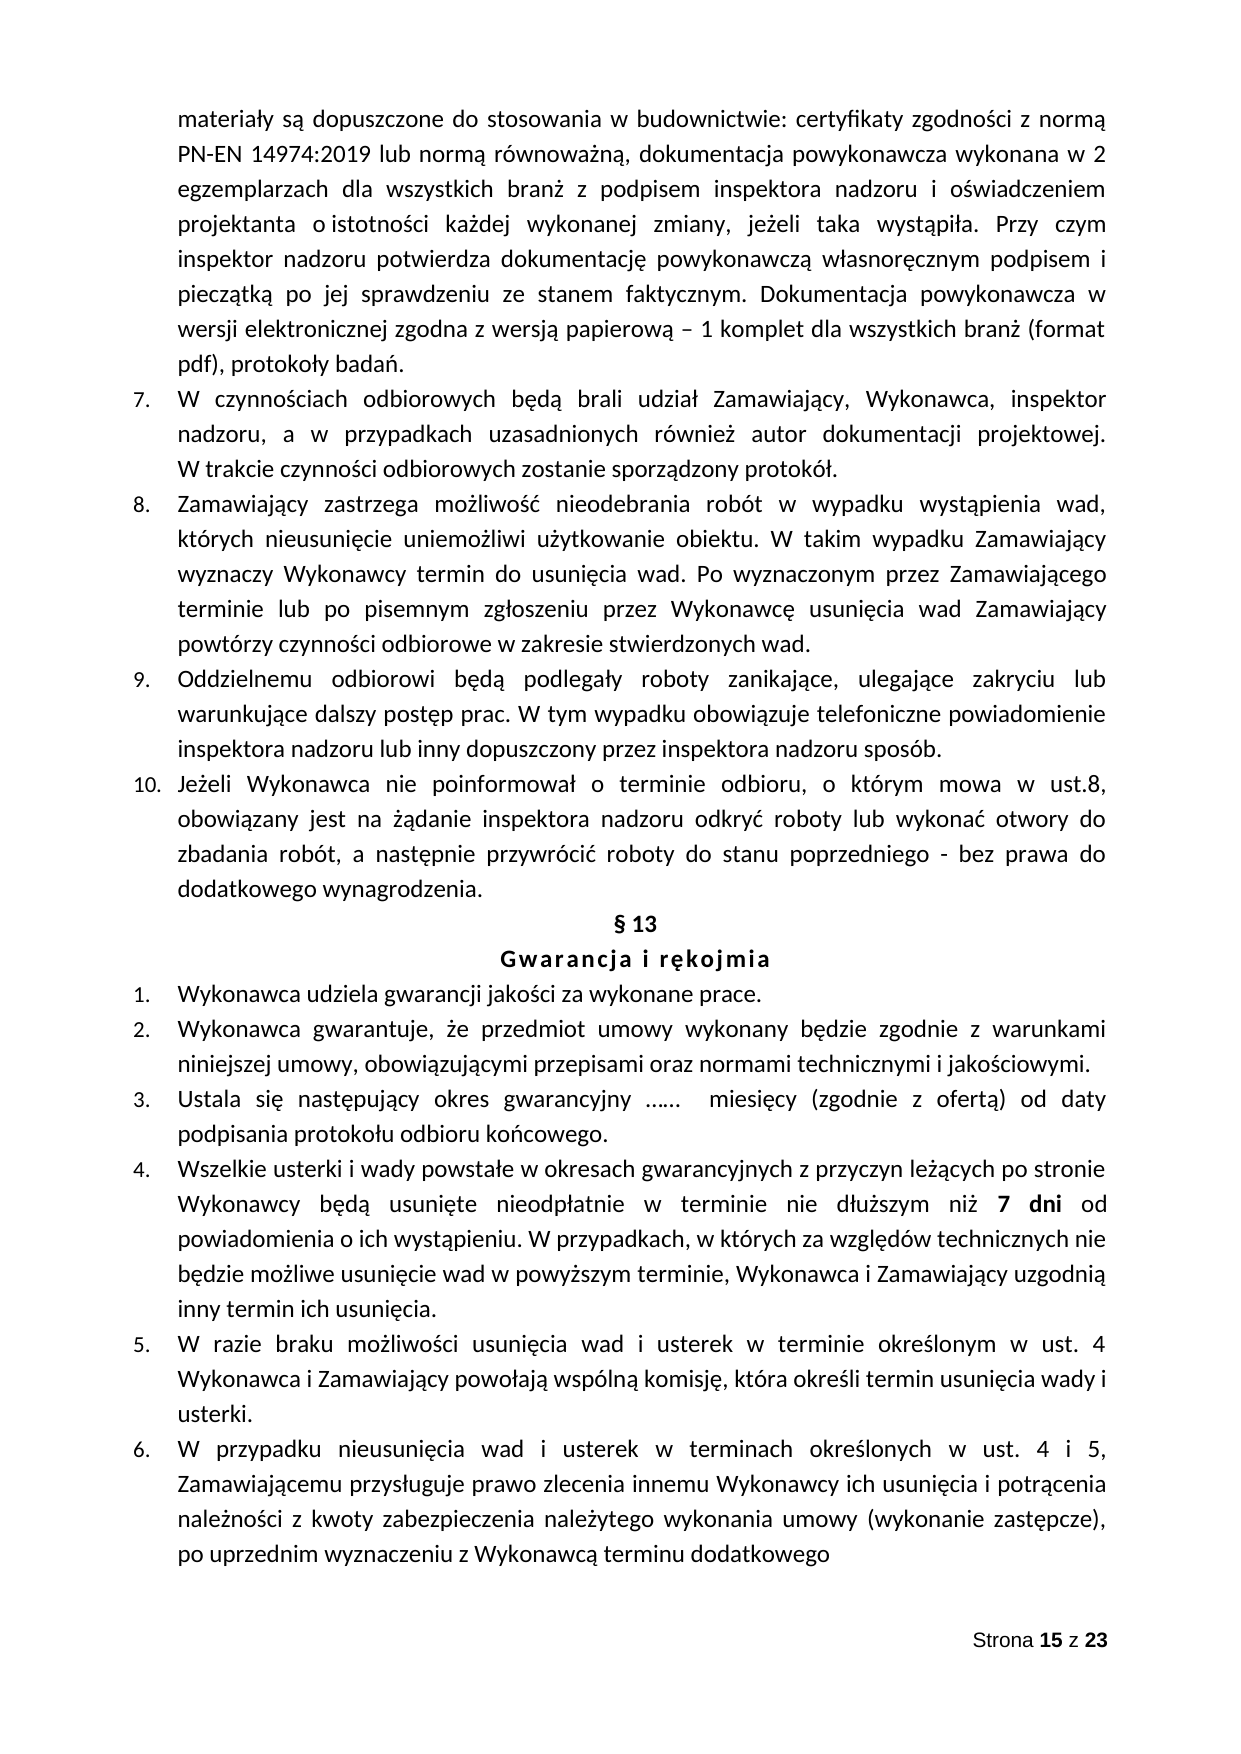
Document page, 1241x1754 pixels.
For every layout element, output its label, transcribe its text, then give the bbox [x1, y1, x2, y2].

list W przypadku nieusunięcia wad i usterek w terminach określonych w ust. 4 i 5, Zamawiającemu przysługuje prawo zlecenia innemu Wykonawcy ich usunięcia i potrącenia należności z kwoty zabezpieczenia należytego wykonania umowy (wykonanie zastępcze), po uprzednim wyznaczeniu z Wykonawcą terminu dodatkowego [133, 1433, 1107, 1569]
list Wykonawca gwarantuje, że przedmiot umowy wykonany będzie zgodnie z warunkami niniejszej umowy, obowiązującymi przepisami oraz normami technicznymi i jakościowymi. [133, 1013, 1107, 1079]
text § 13 [162, 908, 1107, 939]
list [133, 103, 1107, 379]
list Wykonawca udziela gwarancji jakości za wykonane prace. [133, 978, 1107, 1009]
list Ustala się następujący okres gwarancyjny …… miesięcy (zgodnie z ofertą) od daty podpisania protokołu odbioru końcowego. [133, 1083, 1107, 1149]
list W czynnościach odbiorowych będą brali udział Zamawiający, Wykonawca, inspektor nadzoru, a w przypadkach uzasadnionych również autor dokumentacji projektowej. W trakcie czynności odbiorowych zostanie sporządzony protokół. [133, 383, 1107, 484]
list Jeżeli Wykonawca nie poinformował o terminie odbioru, o którym mowa w ust.8, obowiązany jest na żądanie inspektora nadzoru odkryć roboty lub wykonać otwory do zbadania robót, a następnie przywrócić roboty do stanu poprzedniego - bez prawa do dodatkowego wynagrodzenia. [133, 768, 1107, 904]
list Wszelkie usterki i wady powstałe w okresach gwarancyjnych z przyczyn leżących po stronie Wykonawcy będą usunięte nieodpłatnie w terminie nie dłuższym niż 7 dni od powiadomienia o ich wystąpieniu. W przypadkach, w których za względów technicznych nie będzie możliwe usunięcie wad w powyższym terminie, Wykonawca i Zamawiający uzgodnią inny termin ich usunięcia. [133, 1153, 1107, 1324]
list W razie braku możliwości usunięcia wad i usterek w terminie określonym w ust. 4 Wykonawca i Zamawiający powołają wspólną komisję, która określi termin usunięcia wady i usterki. [133, 1328, 1107, 1429]
text Gwarancja i rękojmia [162, 943, 1107, 974]
list Oddzielnemu odbiorowi będą podlegały roboty zanikające, ulegające zakryciu lub warunkujące dalszy postęp prac. W tym wypadku obowiązuje telefoniczne powiadomienie inspektora nadzoru lub inny dopuszczony przez inspektora nadzoru sposób. [133, 663, 1107, 764]
list Zamawiający zastrzega możliwość nieodebrania robót w wypadku wystąpienia wad, których nieusunięcie uniemożliwi użytkowanie obiektu. W takim wypadku Zamawiający wyznaczy Wykonawcy termin do usunięcia wad. Po wyznaczonym przez Zamawiającego terminie lub po pisemnym zgłoszeniu przez Wykonawcę usunięcia wad Zamawiający powtórzy czynności odbiorowe w zakresie stwierdzonych wad. [133, 488, 1107, 659]
